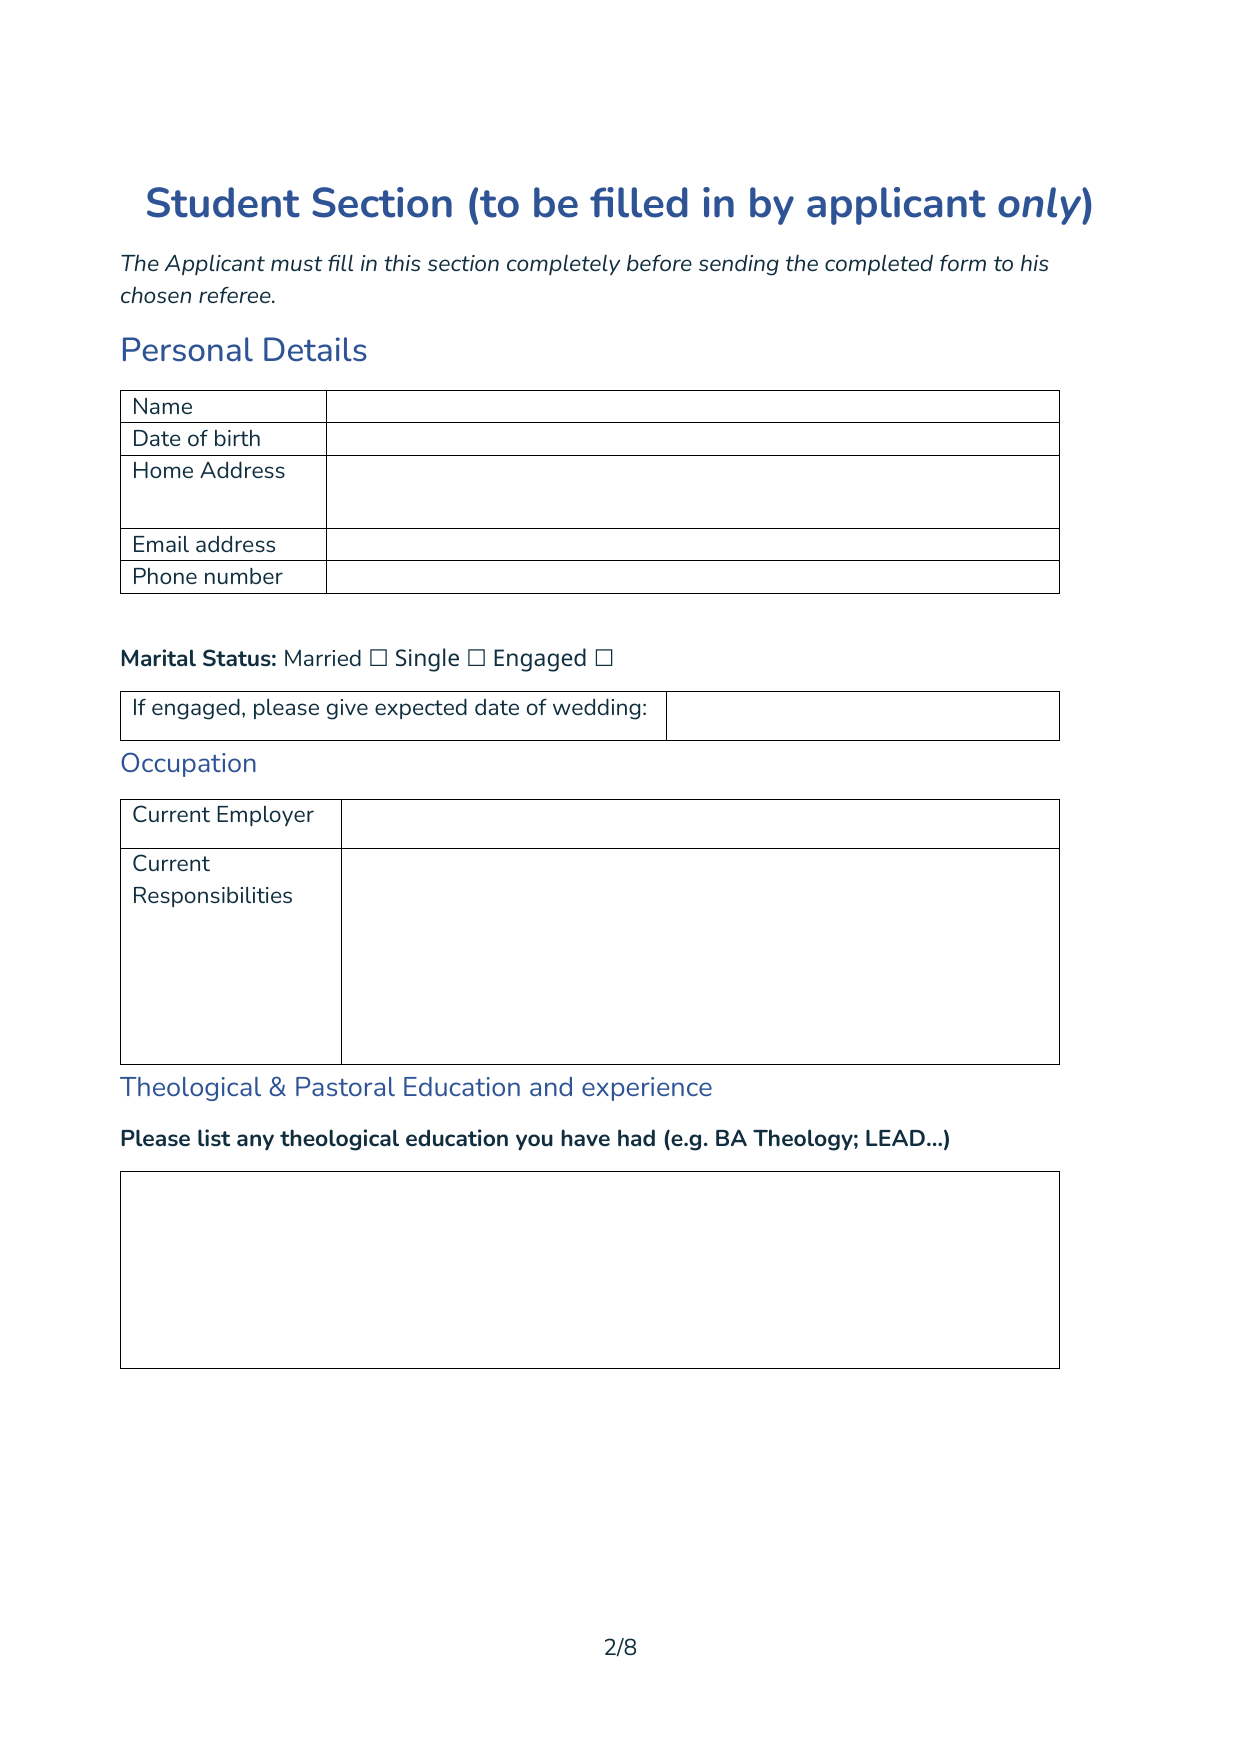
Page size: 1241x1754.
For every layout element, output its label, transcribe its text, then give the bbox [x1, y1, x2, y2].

table_cell [327, 456, 1059, 528]
table_cell Phone number [121, 561, 326, 593]
table_header [342, 800, 1059, 847]
text Marital Status: Married [120, 642, 1120, 674]
table_header Current Employer [121, 800, 341, 847]
subtitle Personal Details [120, 328, 1120, 373]
subtitle Student Section (to be filled in by applicant only) [120, 175, 1120, 232]
text The Applicant must fill in this section completely before sending the completed form to his chosen referee. [120, 248, 1120, 311]
table_header [327, 391, 1059, 422]
table_header If engaged, please give expected date of wedding: [121, 692, 666, 740]
table_header [121, 1172, 1059, 1368]
table_cell Email address [121, 529, 326, 560]
subtitle Theological & Pastoral Education and experience [120, 1069, 1120, 1106]
text Please list any theological education you have had (e.g. BA Theology; LEAD…) [120, 1123, 1120, 1154]
table_cell [327, 529, 1059, 560]
table_cell [342, 849, 1059, 1064]
table_cell Home Address [121, 456, 326, 528]
table_cell Current Responsibilities [121, 849, 341, 1064]
table_header [667, 692, 1059, 740]
table_cell [327, 561, 1059, 593]
subtitle Occupation [120, 745, 1120, 782]
table_header Name [121, 391, 326, 422]
table_cell Date of birth [121, 423, 326, 454]
table_cell [327, 423, 1059, 454]
